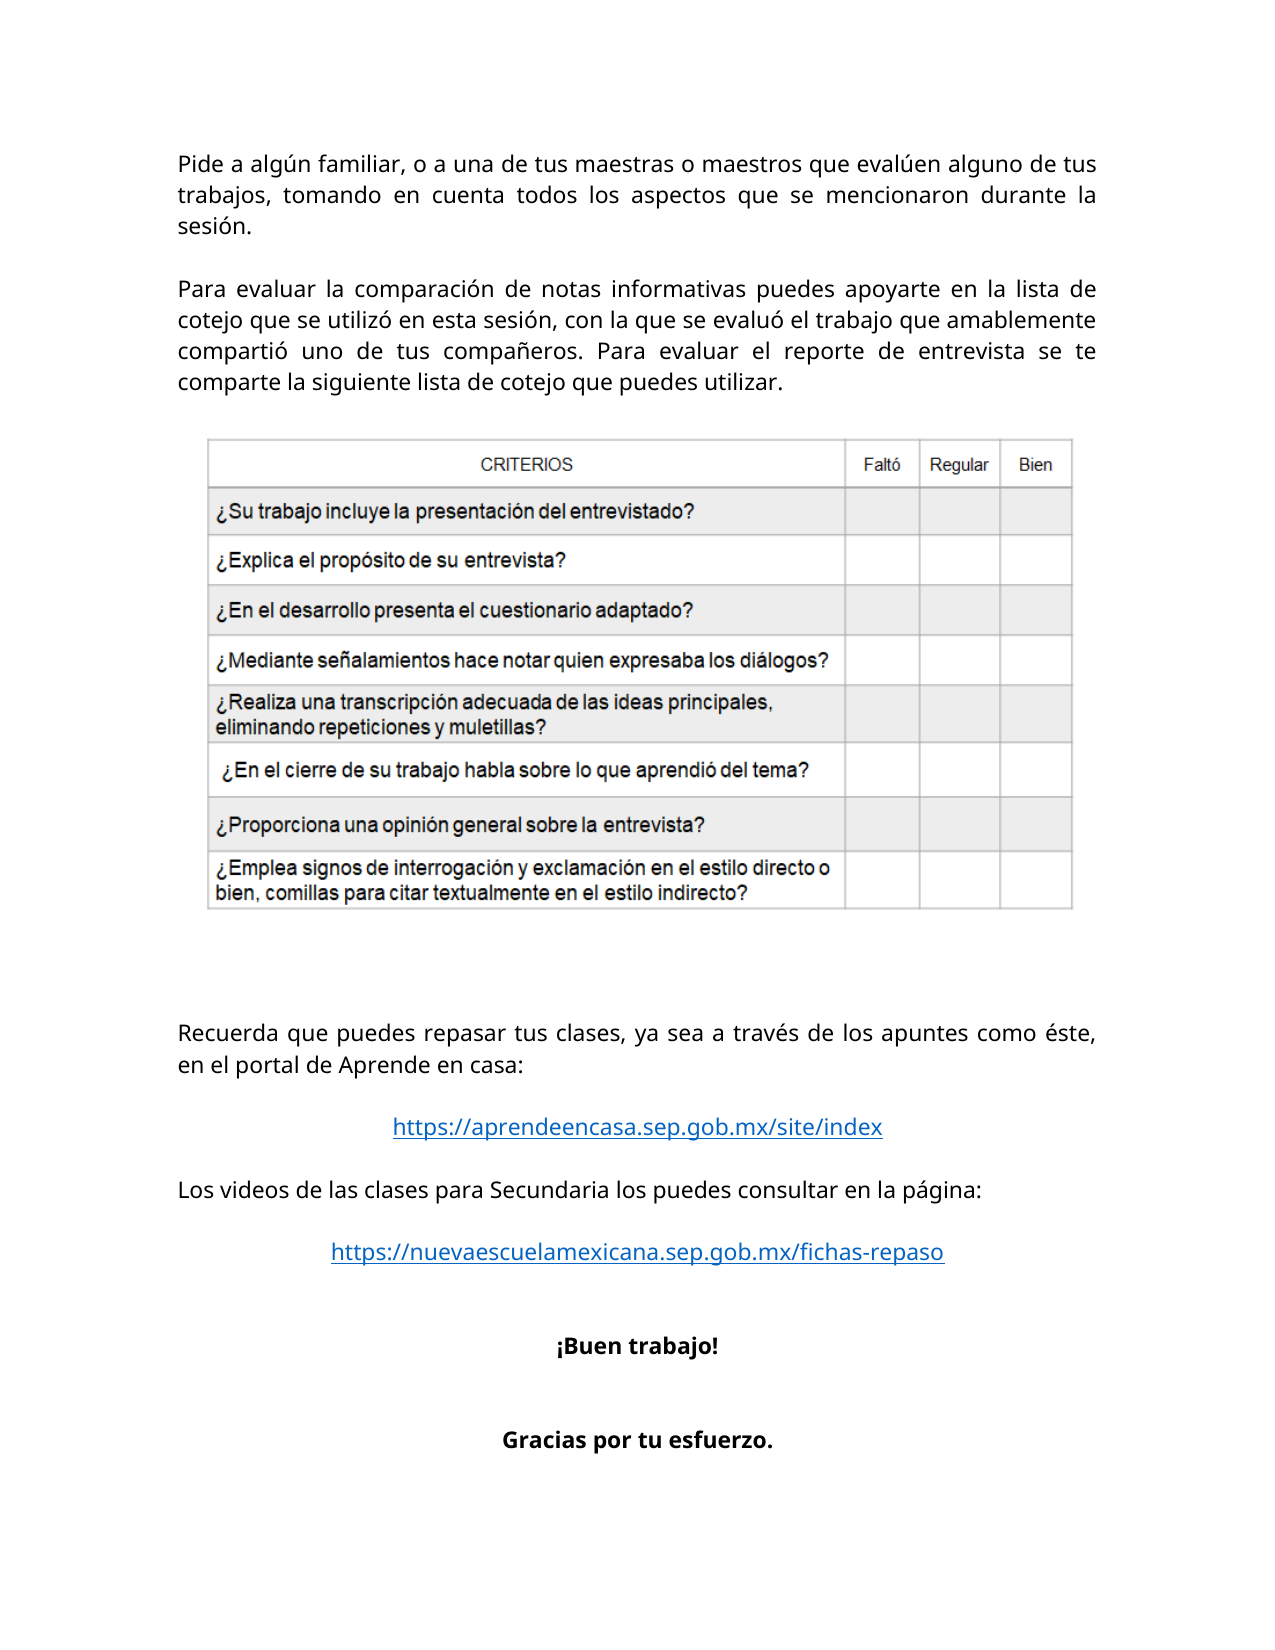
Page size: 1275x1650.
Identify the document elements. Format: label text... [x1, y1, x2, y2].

text Pide a algún familiar, o a una de tus maestras o maestros que evalúen alguno de tus trabajos, tomando en cuenta todos los aspectos que se mencionaron durante la sesión. [177, 148, 1098, 241]
text https://aprendeencasa.sep.gob.mx/site/index [177, 1111, 1098, 1142]
text Para evaluar la comparación de notas informativas puedes apoyarte en la lista de cotejo que se utilizó en esta sesión, con la que se evaluó el trabajo que amablemente compartió uno de tus compañeros. Para evaluar el reporte de entrevista se te comparte la siguiente lista de cotejo que puedes utilizar. [177, 273, 1098, 398]
text Gracias por tu esfuerzo. [177, 1424, 1098, 1455]
text https://nuevaescuelamexicana.sep.gob.mx/fichas-repaso [177, 1236, 1098, 1267]
text ¡Buen trabajo! [177, 1330, 1098, 1361]
text Recuerda que puedes repasar tus clases, ya sea a través de los apuntes como éste, en el portal de Aprende en casa: [177, 1017, 1098, 1080]
picture [197, 428, 1078, 924]
text Los videos de las clases para Secundaria los puedes consultar en la página: [177, 1174, 1098, 1205]
